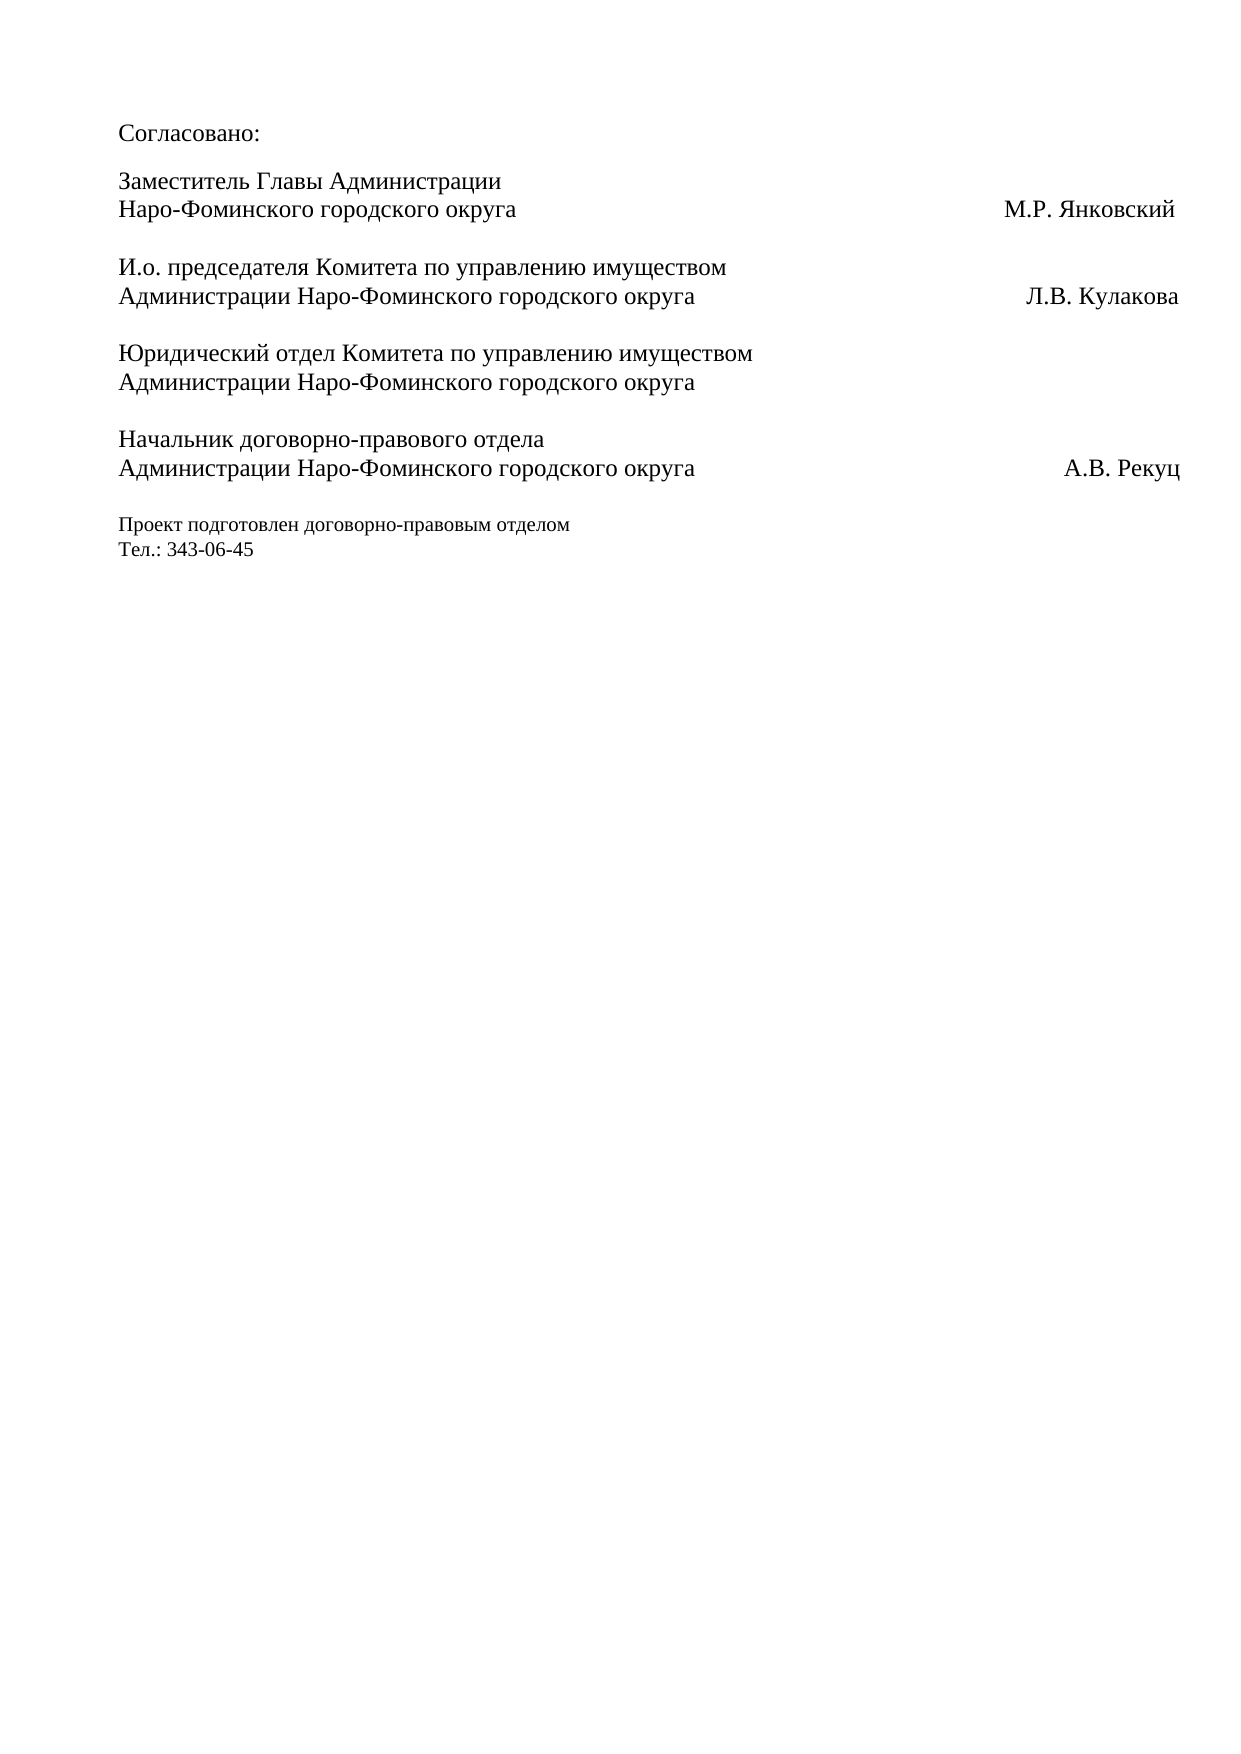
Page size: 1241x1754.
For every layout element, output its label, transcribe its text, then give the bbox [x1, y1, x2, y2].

text Наро-Фоминского городского округа М.Р. Янковский [118, 194, 1181, 223]
text Юридический отдел Комитета по управлению имуществом [118, 338, 1181, 367]
text Администрации Наро-Фоминского городского округа Л.В. Кулакова [118, 281, 1181, 309]
text Администрации Наро-Фоминского городского округа [118, 367, 1181, 396]
text Заместитель Главы Администрации [118, 166, 1181, 194]
text Администрации Наро-Фоминского городского округа А.В. Рекуц [118, 453, 1181, 482]
text Согласовано: [118, 118, 1181, 147]
text Начальник договорно-правового отдела [118, 424, 1181, 453]
text И.о. председателя Комитета по управлению имуществом [118, 252, 1181, 281]
text Тел.: 343-06-45 [118, 536, 1181, 561]
text Проект подготовлен договорно-правовым отделом [118, 511, 1181, 536]
